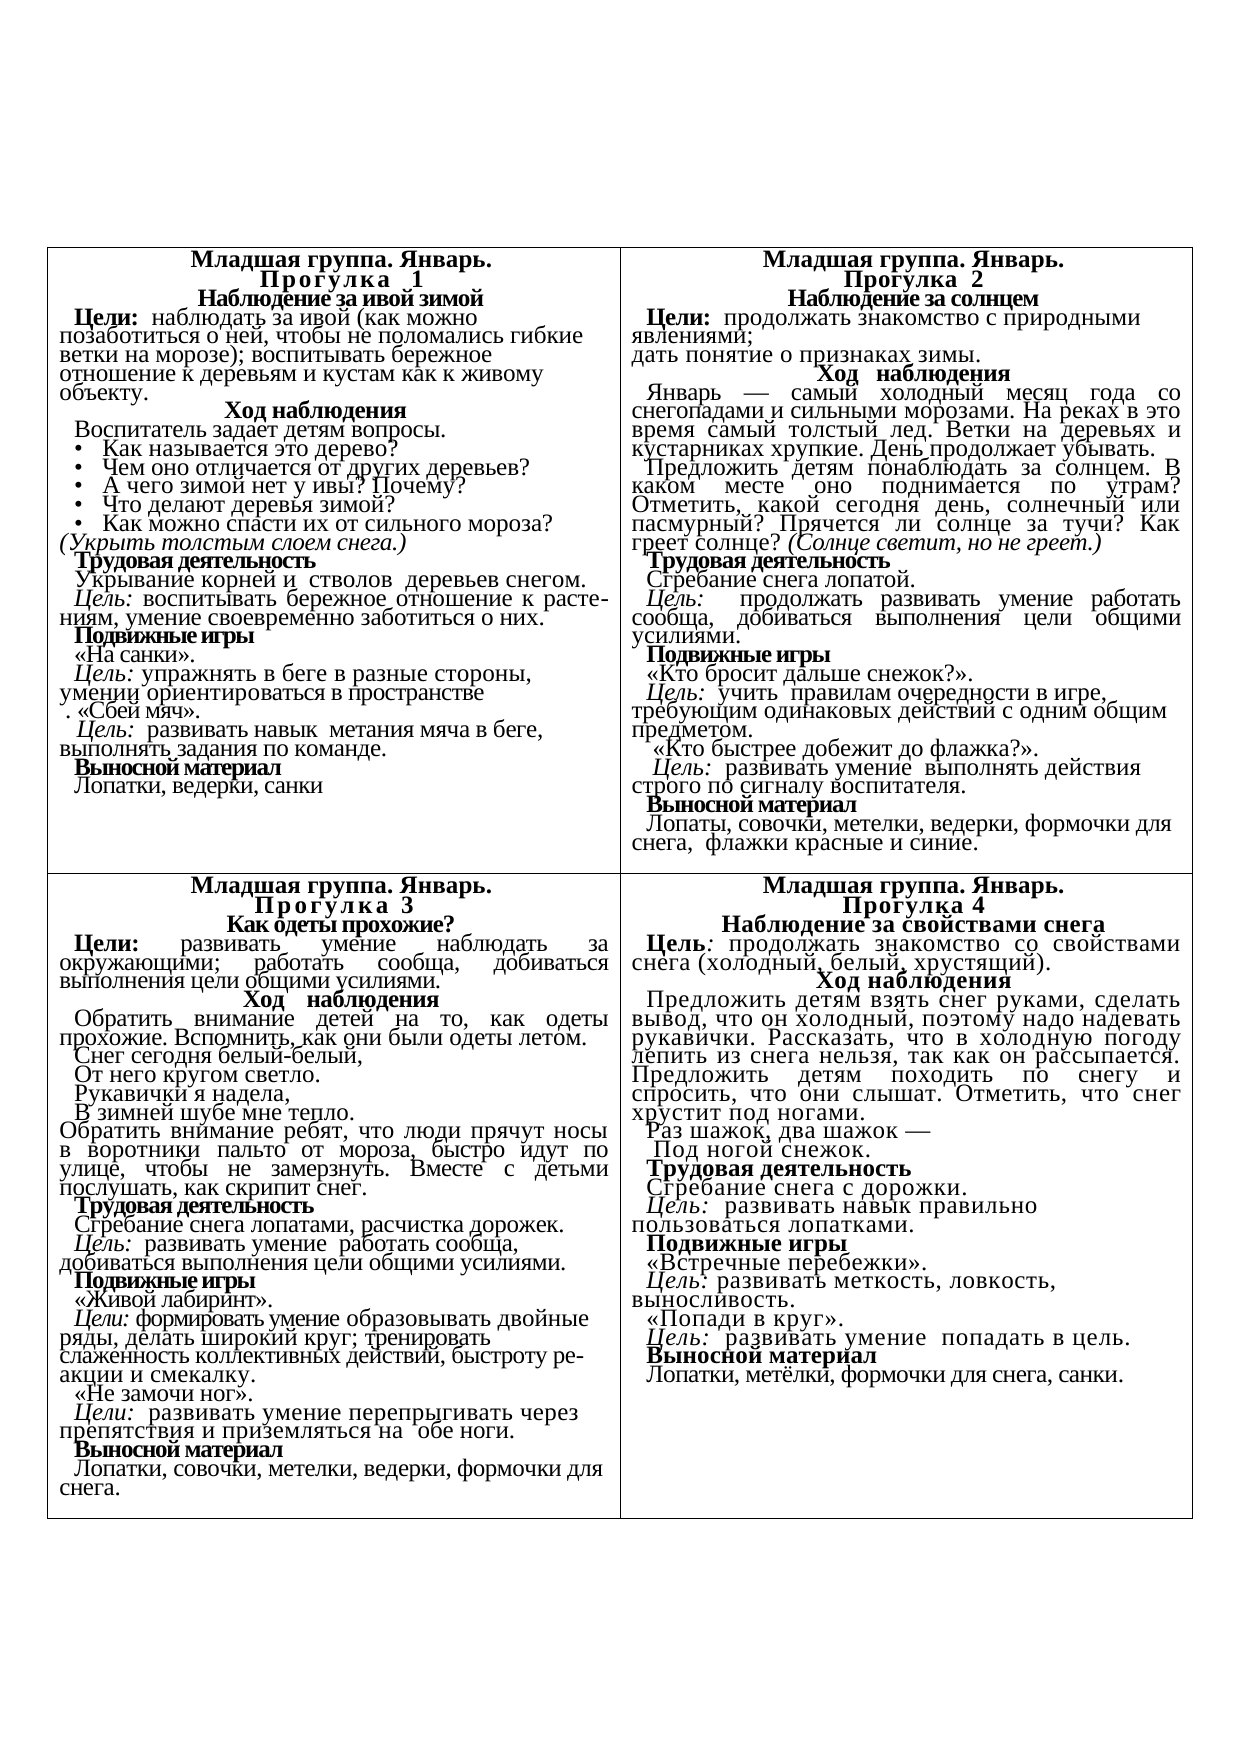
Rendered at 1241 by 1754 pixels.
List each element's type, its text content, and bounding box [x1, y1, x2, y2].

table_cell Младшая группа. Январь. Прогулка 3 Как одеты прохожие? Цели: развивать умение наблюдать за окружающими; работать сообща, добиваться выполнения цели общими усилиями. Ход наблюдения Обратить внимание детей на то, как одеты прохожие. Вспомнить, как они были одеты летом. Снег сегодня белый-белый, От него кругом светло. Рукавички я надела, В зимней шубе мне тепло. Обратить внимание ребят, что люди прячут носы в воротники пальто от мороза, быстро идут по улице, чтобы не замерзнуть. Вместе с детьми послушать, как скрипит снег. Трудовая деятельность Сгребание снега лопатами, расчистка дорожек. Цель: развивать умение работать сообща, добиваться выполнения цели общими усилиями. Подвижные игры «Живой лабиринт». Цели: формировать умение образовывать двойные ряды, делать широкий круг; тренировать слаженность коллективных действий, быстроту реакции и смекалку. «Не замочи ног». Цели: развивать умение перепрыгивать через препятствия и приземляться на обе ноги. Выносной материал Лопатки, совочки, метелки, ведерки, формочки для снега. [48, 874, 620, 1517]
table_header Младшая группа. Январь. Прогулка 2 Наблюдение за солнцем Цели: продолжать знакомство с природными явлениями; дать понятие о признаках зимы. Ход наблюдения Январь — самый холодный месяц года со снегопадами и сильными морозами. На реках в это время самый толстый лед. Ветки на деревьях и кустарниках хрупкие. День продолжает убывать. Предложить детям понаблюдать за солнцем. В каком месте оно поднимается по утрам? Отметить, какой сегодня день, солнечный или пасмурный? Прячется ли солнце за тучи? Как греет солнце? (Солнце светит, но не греет.) Трудовая деятельность Сгребание снега лопатой. Цель: продолжать развивать умение работать сообща, добиваться выполнения цели общими усилиями. Подвижные игры «Кто бросит дальше снежок?». Цель: учить правилам очередности в игре, требующим одинаковых действий с одним общим предметом. «Кто быстрее добежит до флажка?». Цель: развивать умение выполнять действия строго по сигналу воспитателя. Выносной материал Лопаты, совочки, метелки, ведерки, формочки для снега, флажки красные и синие. [621, 248, 1192, 873]
table_cell Младшая группа. Январь. Прогулка 4 Наблюдение за свойствами снега Цель: продолжать знакомство со свойствами снега (холодный, белый, хрустящий). Ход наблюдения Предложить детям взять снег руками, сделать вывод, что он холодный, поэтому надо надевать рукавички. Рассказать, что в холодную погоду лепить из снега нельзя, так как он рассыпается. Предложить детям походить по снегу и спросить, что они слышат. Отметить, что снег хрустит под ногами. Раз шажок, два шажок — Под ногой снежок. Трудовая деятельность Сгребание снега с дорожки. Цель: развивать навык правильно пользоваться лопатками. Подвижные игры «Встречные перебежки». Цель: развивать меткость, ловкость, выносливость. «Попади в круг». Цель: развивать умение попадать в цель. Выносной материал Лопатки, метёлки, формочки для снега, санки. [621, 874, 1192, 1517]
table_header Младшая группа. Январь. Прогулка 1 Наблюдение за ивой зимой Цели: наблюдать за ивой (как можно позаботиться о ней, чтобы не поломались гибкие ветки на морозе); воспитывать бережное отношение к деревьям и кустам как к живому объекту. Ход наблюдения Воспитатель задает детям вопросы. Как называется это дерево? Чем оно отличается от других деревьев? А чего зимой нет у ивы? Почему? Что делают деревья зимой? Как можно спасти их от сильного мороза? (Укрыть толстым слоем снега.) Трудовая деятельность Укрывание корней и стволов деревьев снегом. Цель: воспитывать бережное отношение к растениям, умение своевременно заботиться о них. Подвижные игры «На санки». Цель: упражнять в беге в разные стороны, умении ориентироваться в пространстве . «Сбей мяч». Цель: развивать навык метания мяча в беге, выполнять задания по команде. Выносной материал Лопатки, ведерки, санки [48, 248, 620, 873]
